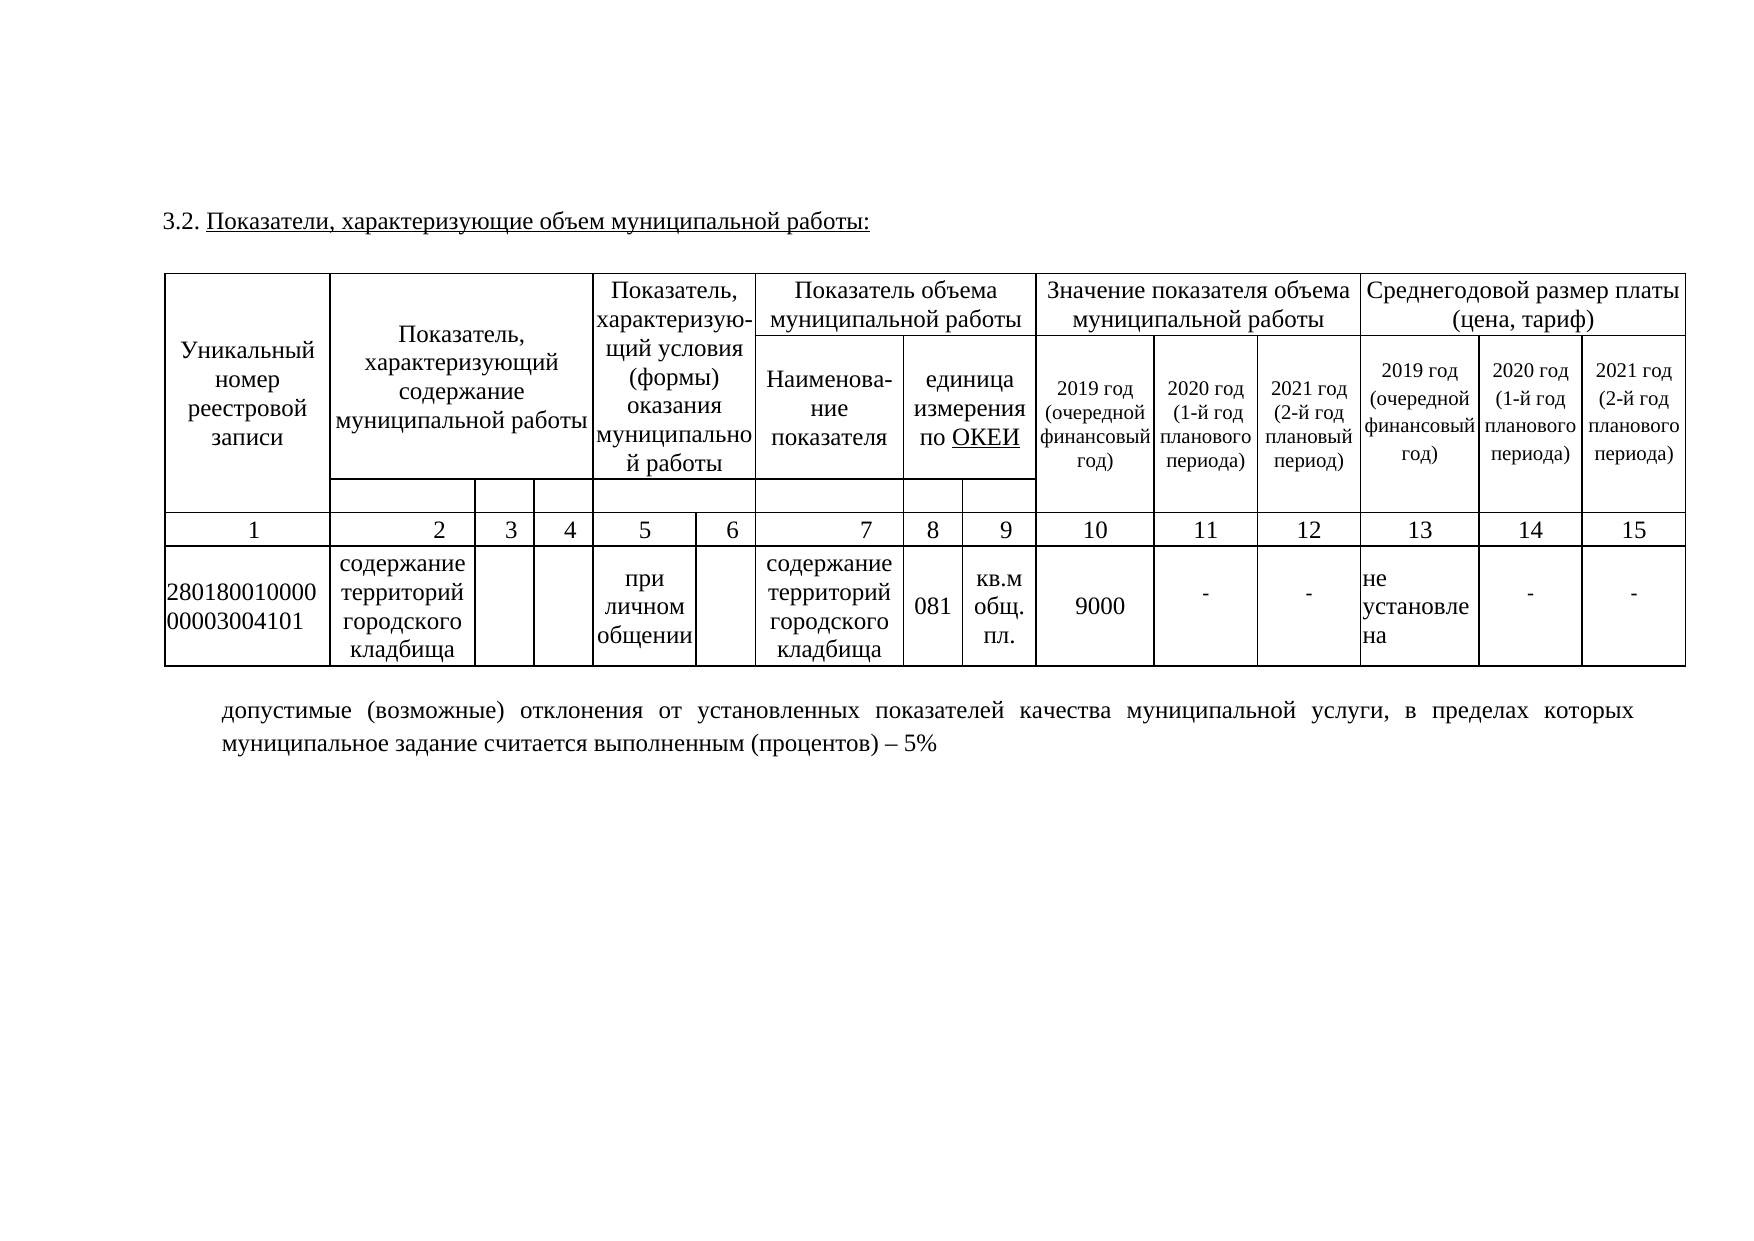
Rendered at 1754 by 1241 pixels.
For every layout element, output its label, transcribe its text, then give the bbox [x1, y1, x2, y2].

table_cell единица измерения по ОКЕИ [904, 336, 1035, 478]
table_cell при личном общении [594, 547, 695, 665]
table_cell [476, 480, 533, 512]
table_cell содержание территорий городского кладбища [756, 547, 903, 665]
table_header Значение показателя объема муниципальной работы [1037, 274, 1360, 334]
table_cell [963, 480, 1035, 512]
table_cell 15 [1583, 513, 1685, 545]
table_cell 2021 год (2-й год планового периода) [1583, 336, 1685, 512]
table_cell - [1583, 547, 1685, 665]
table_cell 28018001000000003004101 [166, 547, 329, 665]
table_cell 2019 год (очередной финансовый год) [1361, 336, 1478, 512]
table_cell 3 [476, 513, 533, 545]
table_cell 9 [963, 513, 1035, 545]
table_header Показатель объема муниципальной работы [756, 274, 1035, 334]
table_cell 7 [756, 513, 903, 545]
table_cell 5 [594, 513, 695, 545]
table_cell 12 [1258, 513, 1360, 545]
table_cell 14 [1480, 513, 1581, 545]
table_header Показатель, характеризующий содержание муниципальной работы [331, 274, 592, 478]
table_cell [756, 480, 903, 512]
table_header Уникальный номер реестровой записи [166, 274, 329, 512]
table_cell 13 [1361, 513, 1478, 545]
table_cell 10 [1037, 513, 1153, 545]
table_cell 9000 [1037, 547, 1153, 665]
table_cell 2019 год (очередной финансовый год) [1037, 336, 1153, 512]
table_cell 4 [535, 513, 592, 545]
table_cell [535, 480, 592, 512]
table_cell 081 [904, 547, 962, 665]
table_header Среднегодовой размер платы (цена, тариф) [1361, 274, 1685, 334]
table_cell содержание территорий городского кладбища [331, 547, 474, 665]
table_cell [904, 480, 962, 512]
table_cell [697, 547, 755, 665]
table_cell 2021 год (2-й год плановый период) [1258, 336, 1360, 512]
table_cell 6 [697, 513, 755, 545]
table_cell [535, 547, 592, 665]
table_header Показатель, характеризую- щий условия (формы) оказания муниципальной работы [594, 274, 755, 478]
table_cell - [1155, 547, 1257, 665]
table_cell 11 [1155, 513, 1257, 545]
table_cell 1 [166, 513, 329, 545]
table_cell 2 [331, 513, 474, 545]
table_cell 8 [904, 513, 962, 545]
text допустимые (возможные) отклонения от установленных показателей качества муниципальной услуги, в пределах которых муниципальное задание считается выполненным (процентов) – 5% [222, 695, 1636, 757]
table_cell - [1480, 547, 1581, 665]
table_cell Наименова-ние показателя [756, 336, 903, 478]
table_cell [594, 480, 755, 512]
table_cell не установлена [1361, 547, 1478, 665]
table_cell - [1258, 547, 1360, 665]
table_cell [331, 480, 474, 512]
table_cell [476, 547, 533, 665]
table_cell кв.м общ. пл. [963, 547, 1035, 665]
table_cell 2020 год (1-й год планового периода) [1155, 336, 1257, 512]
table_cell 2020 год (1-й год планового периода) [1480, 336, 1581, 512]
text 3.2. Показатели, характеризующие объем муниципальной работы: [162, 206, 1636, 235]
